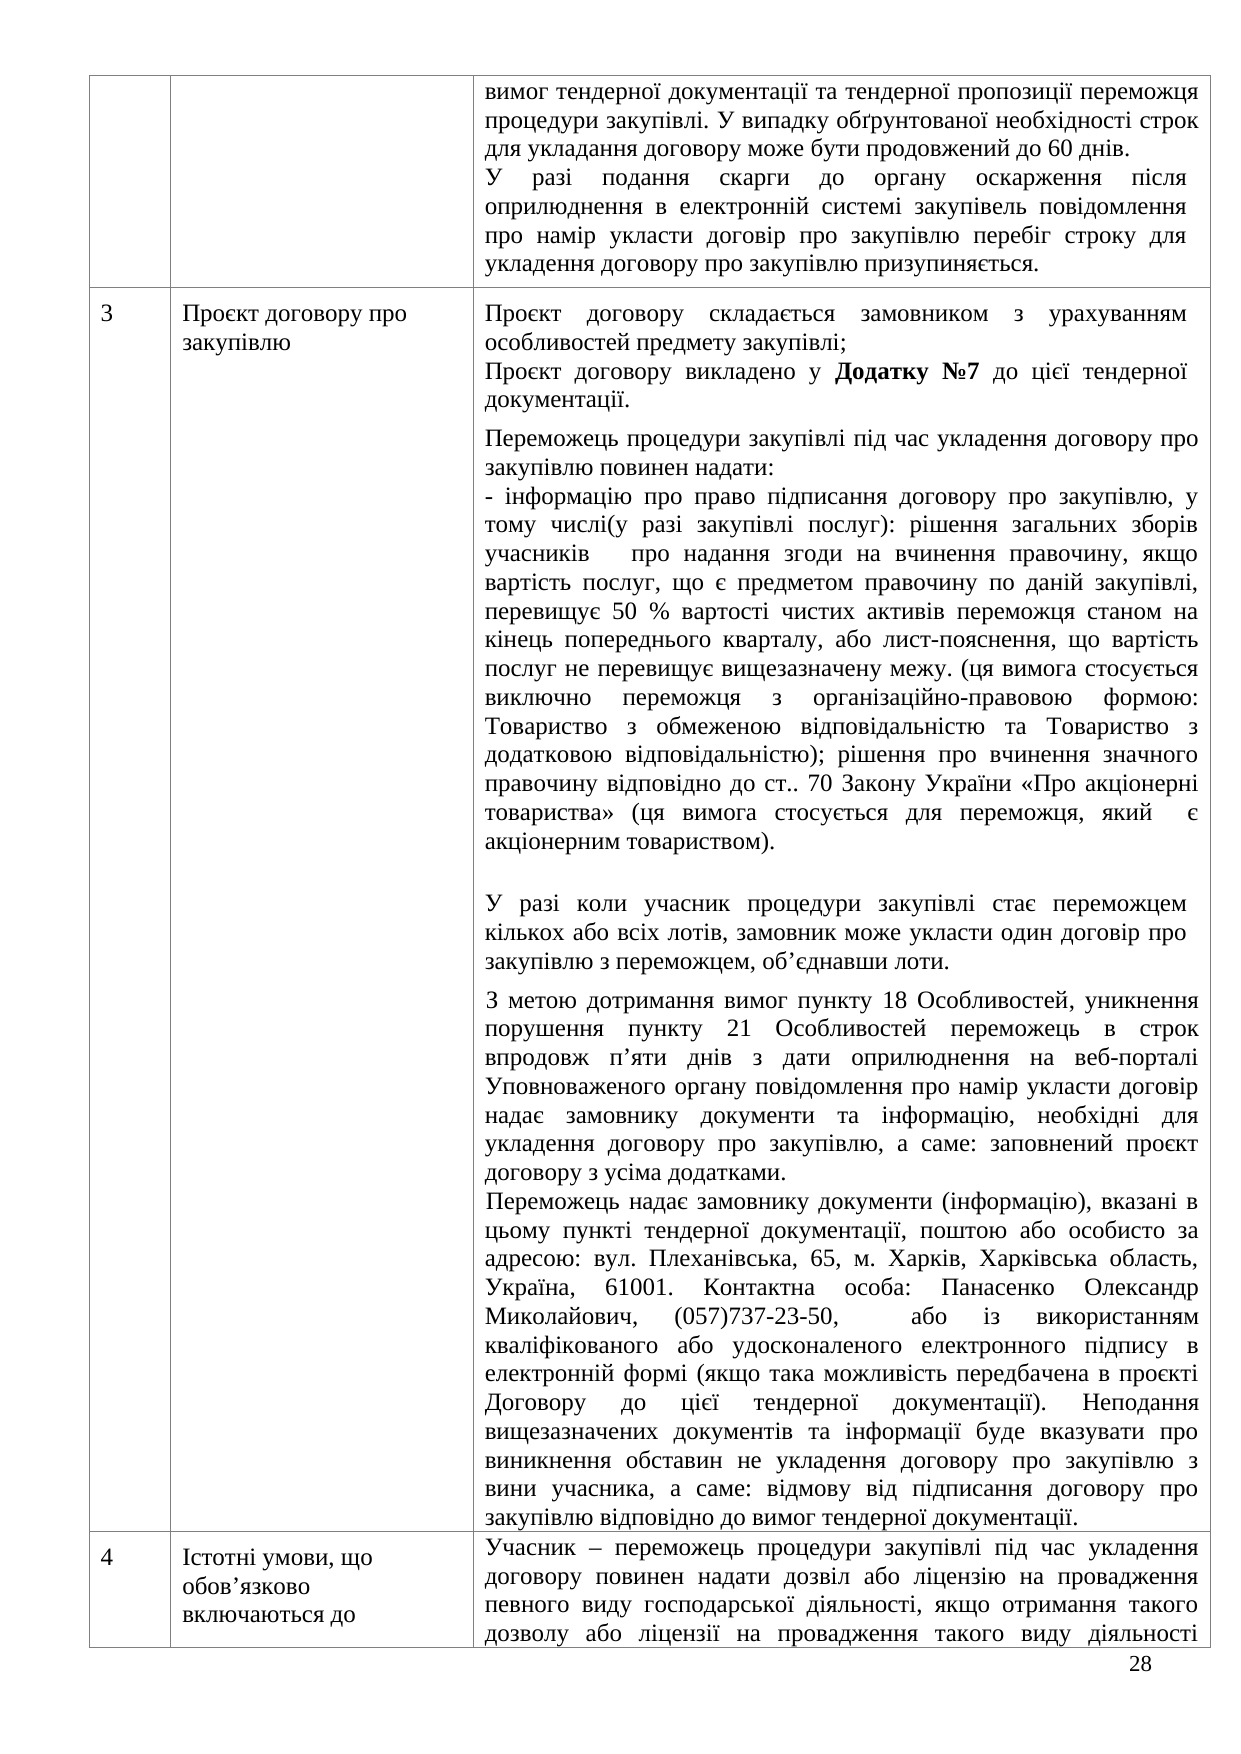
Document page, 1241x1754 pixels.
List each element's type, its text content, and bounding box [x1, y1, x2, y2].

table_cell Проєкт договору про закупівлю [171, 288, 473, 1531]
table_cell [171, 1532, 473, 1647]
table_cell 4 [90, 1532, 170, 1647]
table_cell Проєкт договору складається замовником з урахуванням особливостей предмету закупівлі; Проєкт договору викладено у Додатку №7 до цієї тендерної документації. Переможець процедури закупівлі під час укладення договору про закупівлю повинен надати: - інформацію про право підписання договору про закупівлю, у тому числі(у разі закупівлі послуг): рішення загальних зборів учасників про надання згоди на вчинення правочину, якщо вартість послуг, що є предметом правочину по даній закупівлі, перевищує 50 % вартості чистих активів переможця станом на кінець попереднього кварталу, або лист-пояснення, що вартість послуг не перевищує вищезазначену межу. (ця вимога стосується виключно переможця з організаційно-правовою формою: Товариство з обмеженою відповідальністю та Товариство з додатковою відповідальністю); рішення про вчинення значного правочину відповідно до ст.. 70 Закону України «Про акціонерні товариства» (ця вимога стосується для переможця, який є акціонерним товариством). У разі коли учасник процедури закупівлі стає переможцем кількох або всіх лотів, замовник може укласти один договір про закупівлю з переможцем, об’єднавши лоти. З метою дотримання вимог пункту 18 Особливостей, уникнення порушення пункту 21 Особливостей переможець в строк впродовж п’яти днів з дати оприлюднення на веб-порталі Уповноваженого органу повідомлення про намір укласти договір надає замовнику документи та інформацію, необхідні для укладення договору про закупівлю, а саме: заповнений проєкт договору з усіма додатками. Переможець надає замовнику документи (інформацію), вказані в цьому пункті тендерної документації, поштою або особисто за адресою: вул. Плеханівська, 65, м. Харків, Харківська область, Україна, 61001. Контактна особа: Панасенко Олександр Миколайович, (057)737-23-50, або із використанням кваліфікованого або удосконаленого електронного підпису в електронній формі (якщо така можливість передбачена в проєкті Договору до цієї тендерної документації). Неподання вищезазначених документів та інформації буде вказувати про виникнення обставин не укладення договору про закупівлю з вини учасника, а саме: відмову від підписання договору про закупівлю відповідно до вимог тендерної документації. [474, 288, 1210, 1531]
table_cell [474, 76, 1210, 287]
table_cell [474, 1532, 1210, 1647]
table_cell 2 [90, 76, 170, 287]
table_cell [171, 76, 473, 287]
table_cell 3 [90, 288, 170, 1531]
